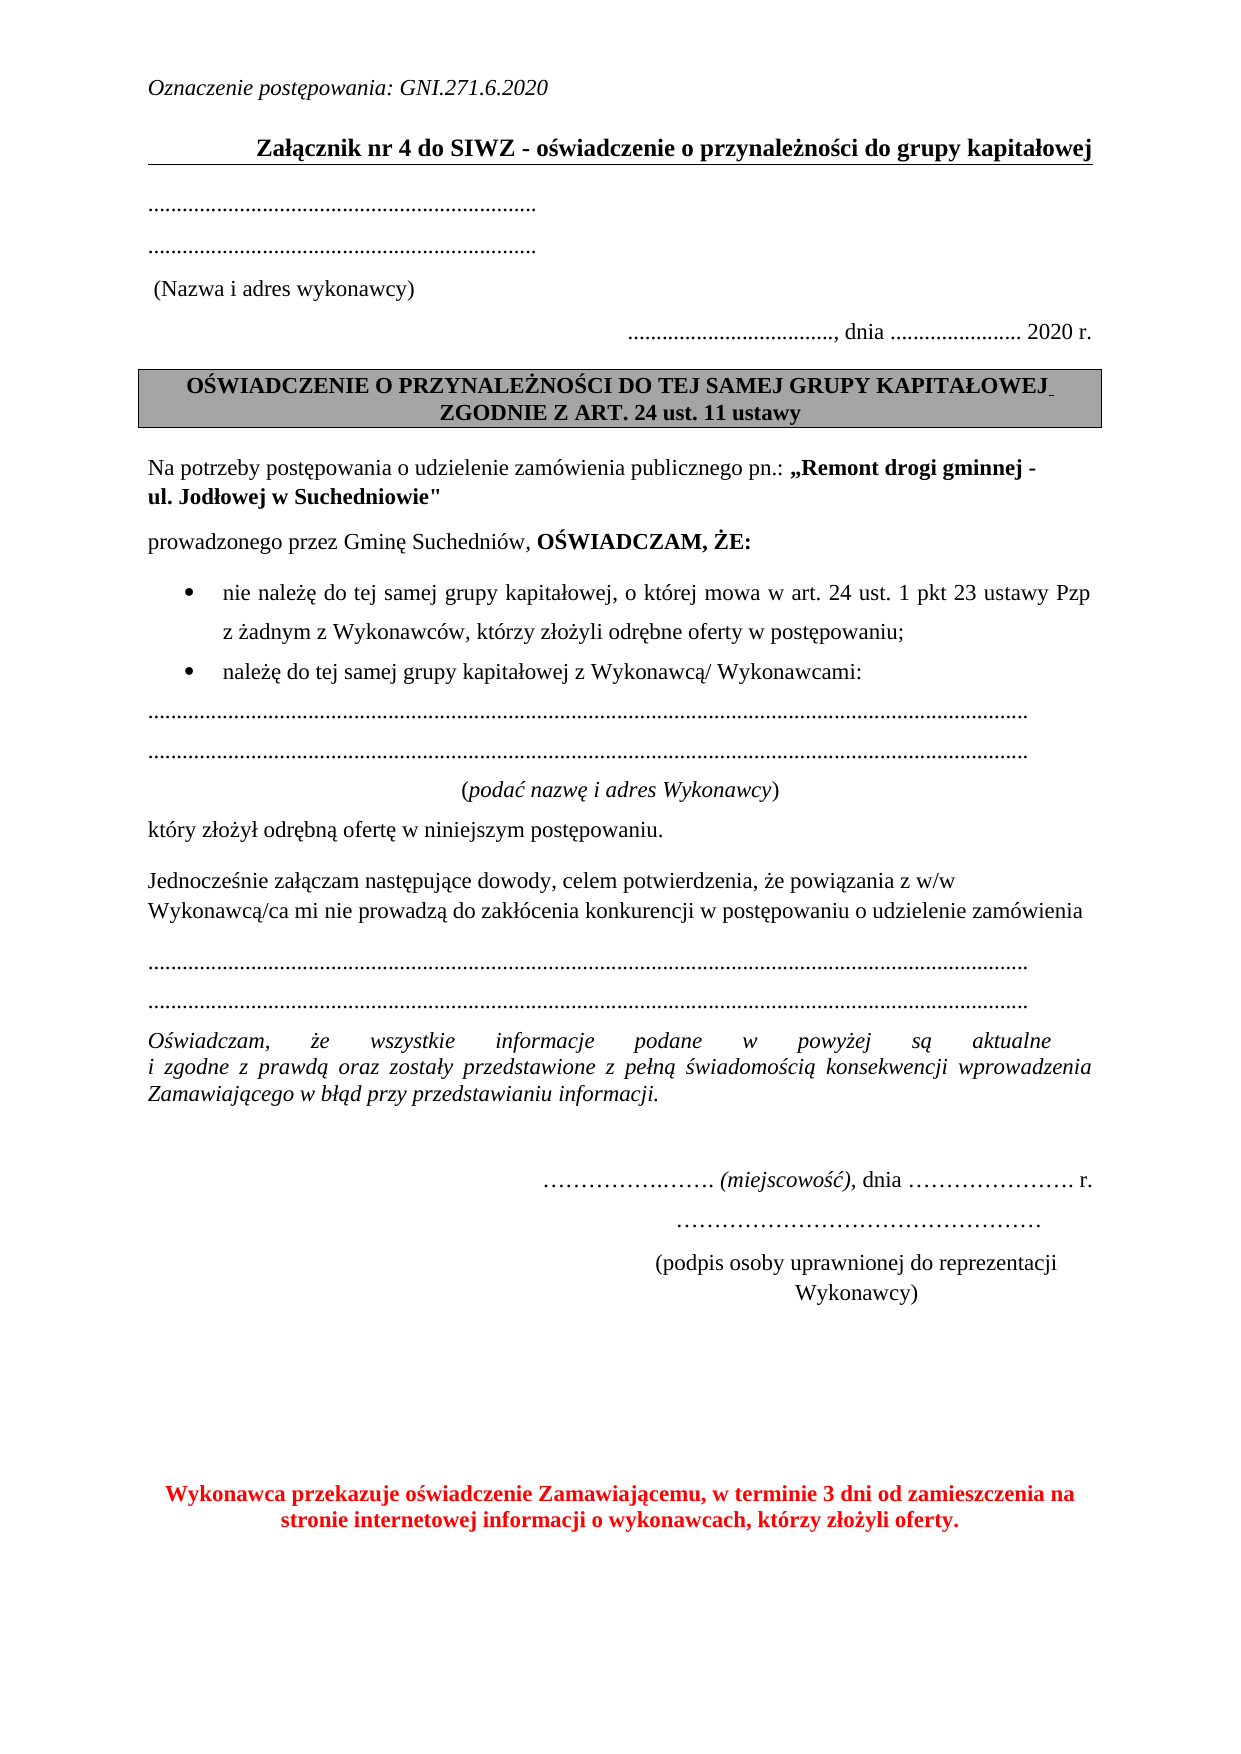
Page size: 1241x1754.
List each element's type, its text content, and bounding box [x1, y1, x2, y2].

text (podpis osoby uprawnionej do reprezentacji Wykonawcy) [620, 1249, 1093, 1305]
text Jednocześnie załączam następujące dowody, celem potwierdzenia, że powiązania z w/w Wykonawcą/ca mi nie prowadzą do zakłócenia konkurencji w postępowaniu o udzielenie zamówienia [148, 867, 1093, 923]
text (podać nazwę i adres Wykonawcy) [148, 776, 1093, 803]
text (Nazwa i adres wykonawcy) [148, 275, 620, 302]
text .................................................................... [148, 190, 620, 216]
text .................................................................... [148, 233, 620, 259]
text prowadzonego przez Gminę Suchedniów, OŚWIADCZAM, ŻE: [148, 528, 1093, 554]
text ………………………………………… [148, 1206, 1093, 1232]
text …………….……. (miejscowość), dnia …………………. r. [148, 1166, 1093, 1193]
text który złożył odrębną ofertę w niniejszym postępowaniu. [148, 816, 1093, 842]
text Wykonawca przekazuje oświadczenie Zamawiającemu, w terminie 3 dni od zamieszczenia na stronie internetowej informacji o wykonawcach, którzy złożyli oferty. [148, 1480, 1093, 1533]
text ...................................., dnia ....................... 2020 r. [148, 318, 1093, 344]
text Na potrzeby postępowania o udzielenie zamówienia publicznego pn.: „Remont drogi gminnej - ul. Jodłowej w Suchedniowie" [148, 454, 1093, 509]
text .......................................................................................................................................................... [148, 988, 1093, 1014]
text .......................................................................................................................................................... [148, 737, 1093, 763]
list nie należę do tej samej grupy kapitałowej, o której mowa w art. 24 ust. 1 pkt 23 ustawy Pzp z żadnym z Wykonawców, którzy złożyli odrębne oferty w postępowaniu; [185, 579, 1093, 645]
text .......................................................................................................................................................... [148, 697, 1093, 724]
text OŚWIADCZENIE O PRZYNALEŻNOŚCI DO TEJ SAMEJ GRUPY KAPITAŁOWEJ ZGODNIE Z ART. 24 ust. 11 ustawy [139, 370, 1101, 427]
text Oświadczam, że wszystkie informacje podane w powyżej są aktualne i zgodne z prawdą oraz zostały przedstawione z pełną świadomością konsekwencji wprowadzenia Zamawiającego w błąd przy przedstawianiu informacji. [148, 1027, 1093, 1106]
text Załącznik nr 4 do SIWZ - oświadczenie o przynależności do grupy kapitałowej [148, 133, 1093, 164]
list należę do tej samej grupy kapitałowej z Wykonawcą/ Wykonawcami: [185, 658, 1093, 684]
text .......................................................................................................................................................... [148, 948, 1093, 974]
